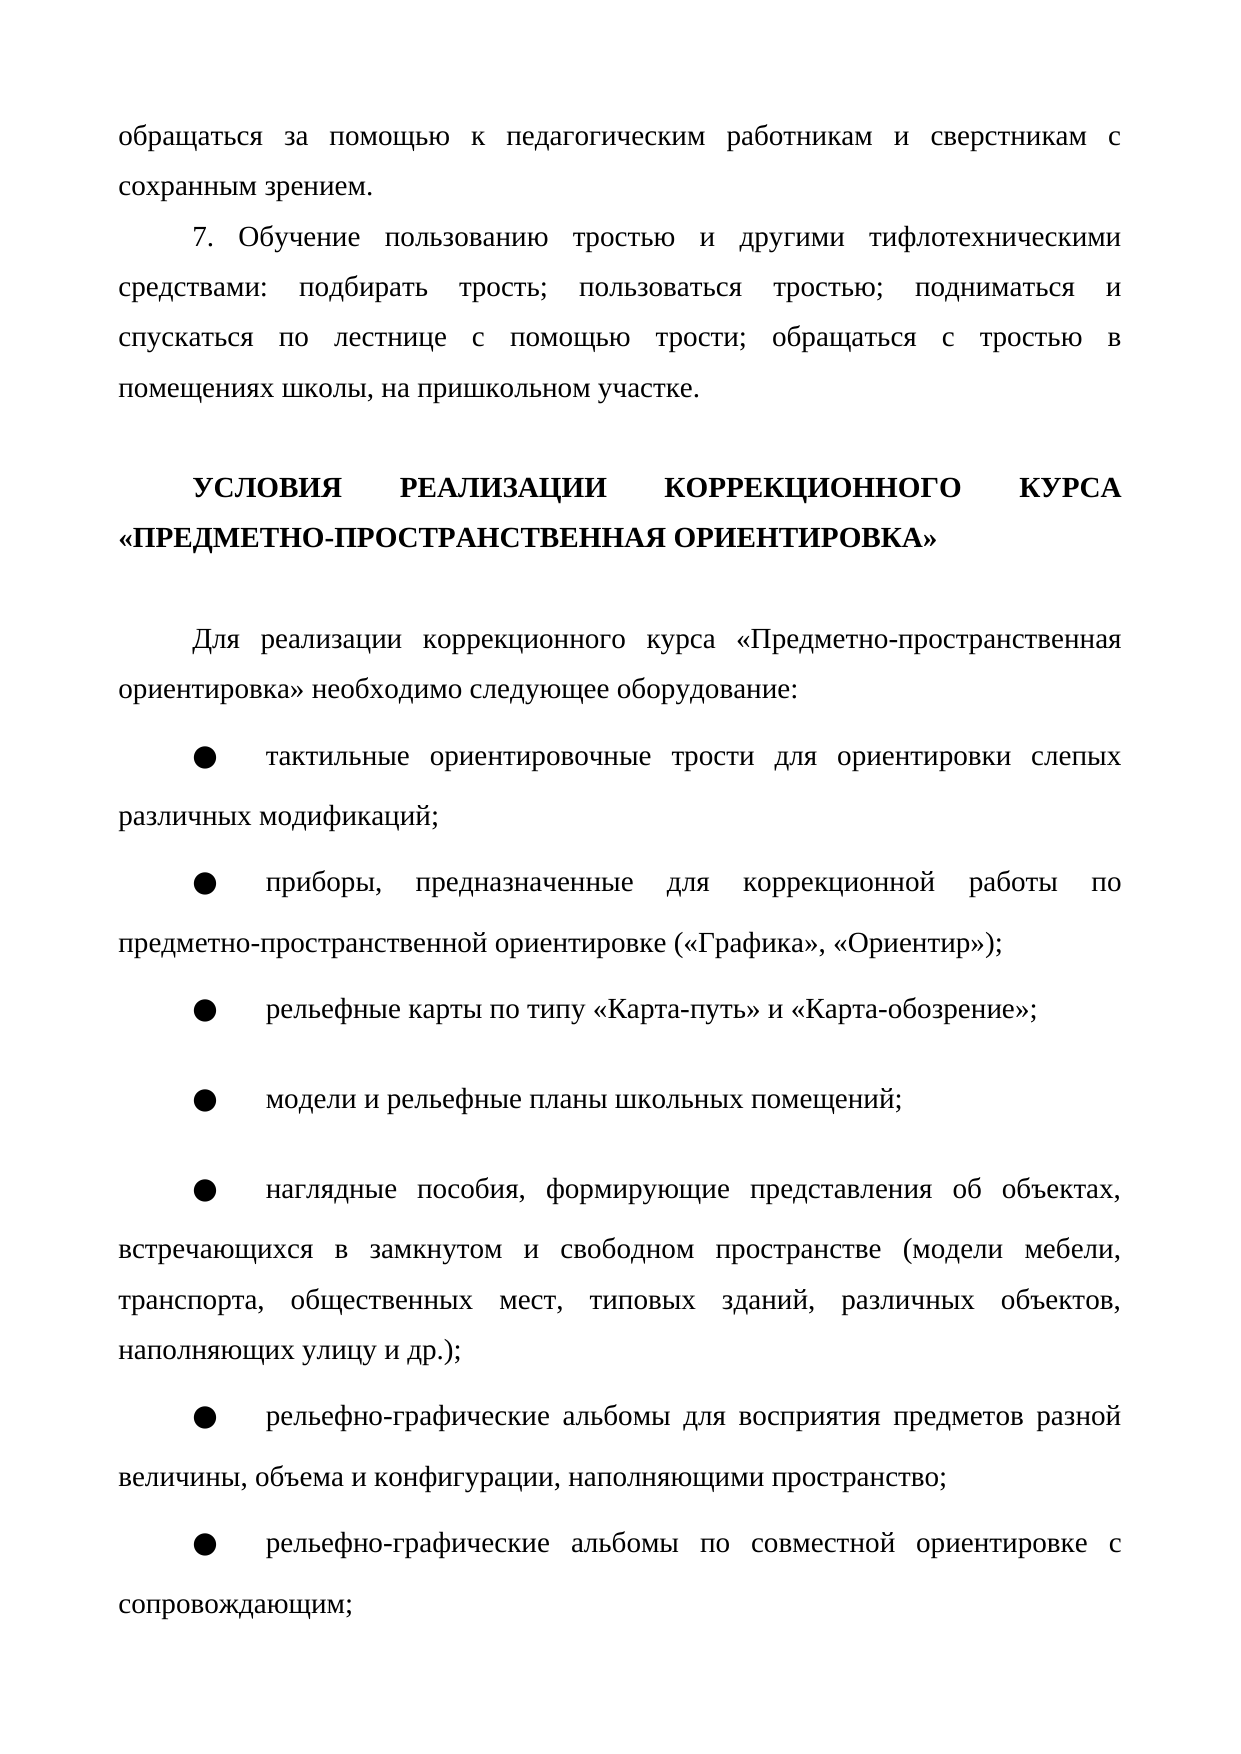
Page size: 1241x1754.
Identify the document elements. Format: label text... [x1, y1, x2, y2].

list наглядные пособия, формирующие представления об объектах, встречающихся в замкнутом и свободном пространстве (модели мебели, транспорта, общественных мест, типовых зданий, различных объектов, наполняющих улицу и др.); [118, 1155, 1122, 1366]
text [118, 118, 1122, 202]
subtitle УСЛОВИЯ РЕАЛИЗАЦИИ КОРРЕКЦИОННОГО КУРСА «ПРЕДМЕТНО-ПРОСТРАНСТВЕННАЯ ОРИЕНТИРОВКА» [118, 470, 1122, 554]
text Для реализации коррекционного курса «Предметно-пространственная ориентировка» необходимо следующее оборудование: [118, 621, 1122, 705]
list модели и рельефные планы школьных помещений; [118, 1065, 1122, 1125]
list тактильные ориентировочные трости для ориентировки слепых различных модификаций; [118, 722, 1122, 832]
list приборы, предназначенные для коррекционной работы по предметно-пространственной ориентировке («Графика», «Ориентир»); [118, 849, 1122, 959]
text 7. Обучение пользованию тростью и другими тифлотехническими средствами: подбирать трость; пользоваться тростью; подниматься и спускаться по лестнице с помощью трости; обращаться с тростью в помещениях школы, на пришкольном участке. [118, 219, 1122, 403]
list рельефно-графические альбомы для восприятия предметов разной величины, объема и конфигурации, наполняющими пространство; [118, 1382, 1122, 1493]
list рельефные карты по типу «Карта-путь» и «Карта-обозрение»; [118, 976, 1122, 1035]
list рельефно-графические альбомы по совместной ориентировке с сопровождающим; [118, 1509, 1122, 1619]
